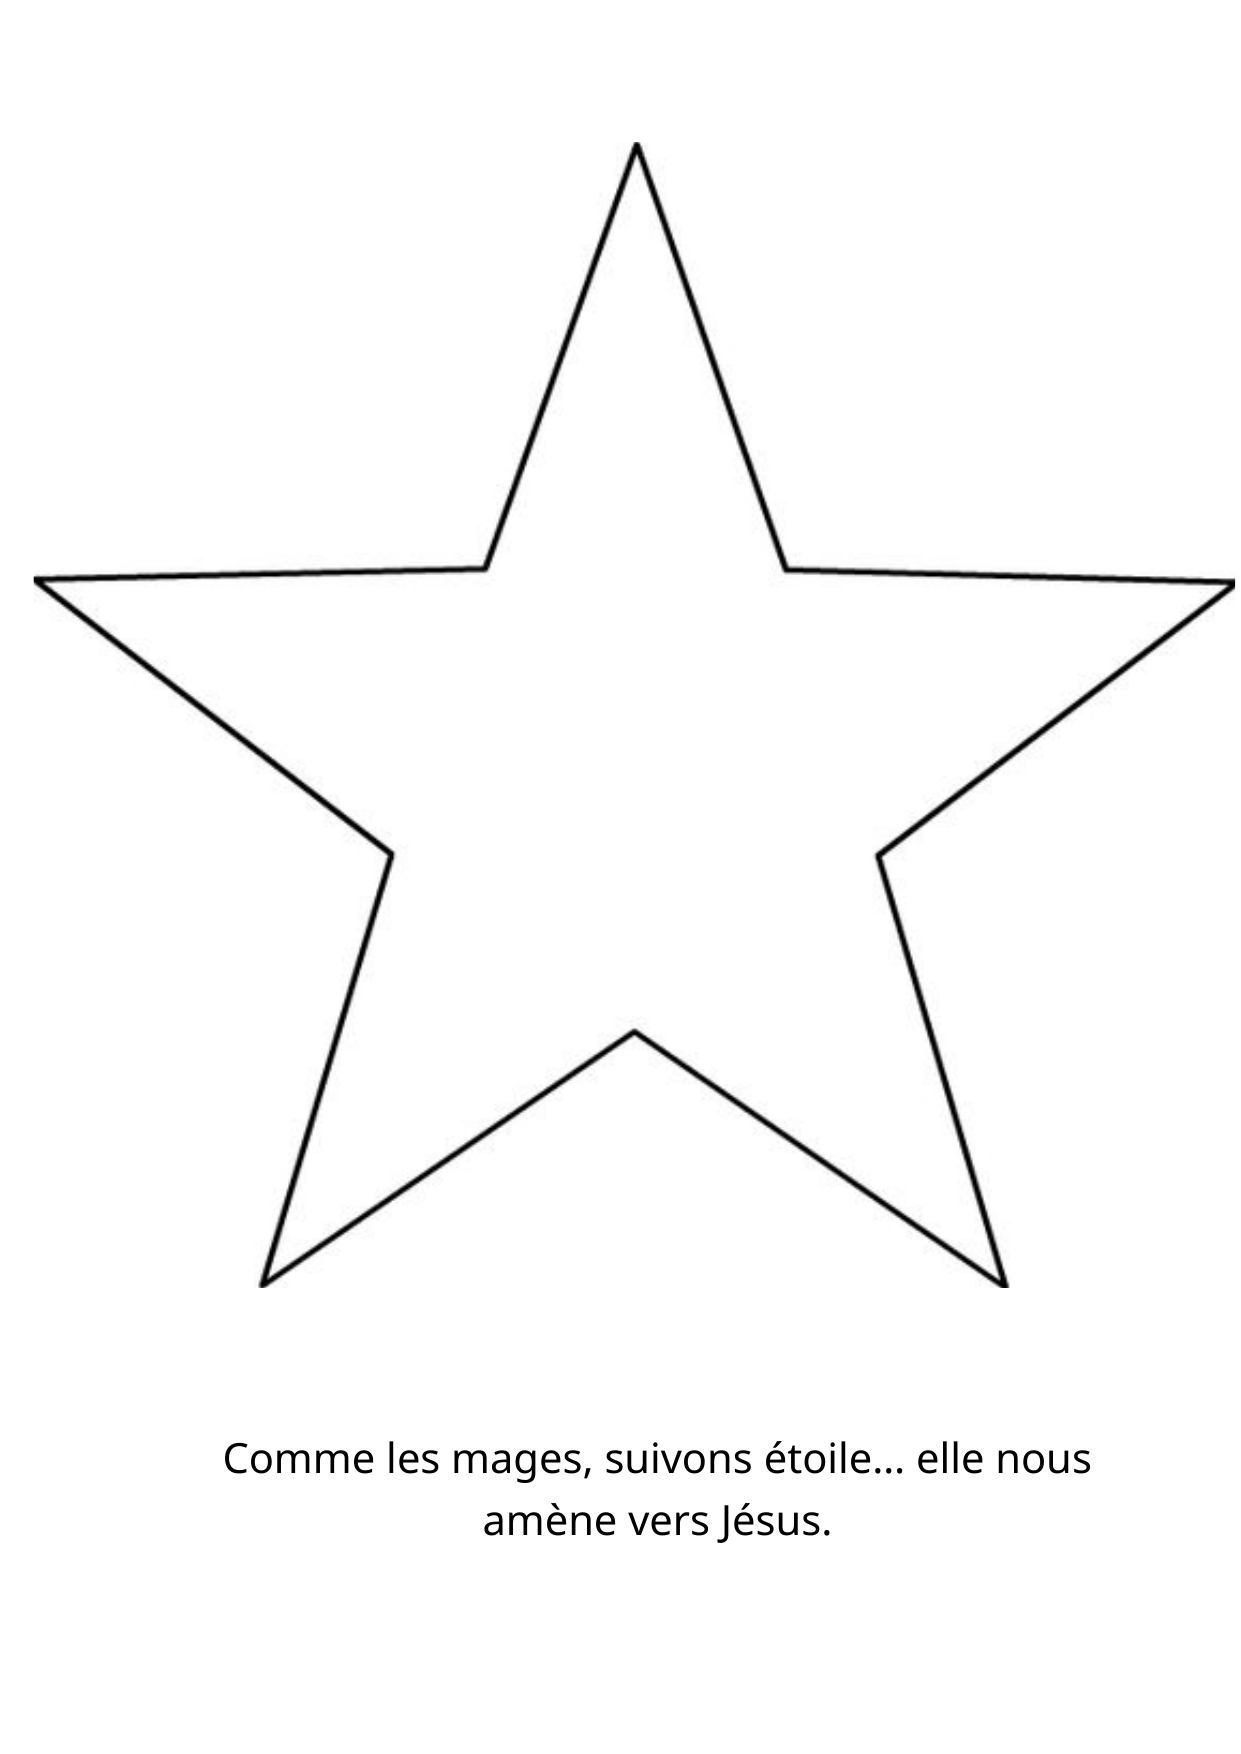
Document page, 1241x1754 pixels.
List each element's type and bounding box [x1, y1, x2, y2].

picture [32, 142, 1236, 1287]
